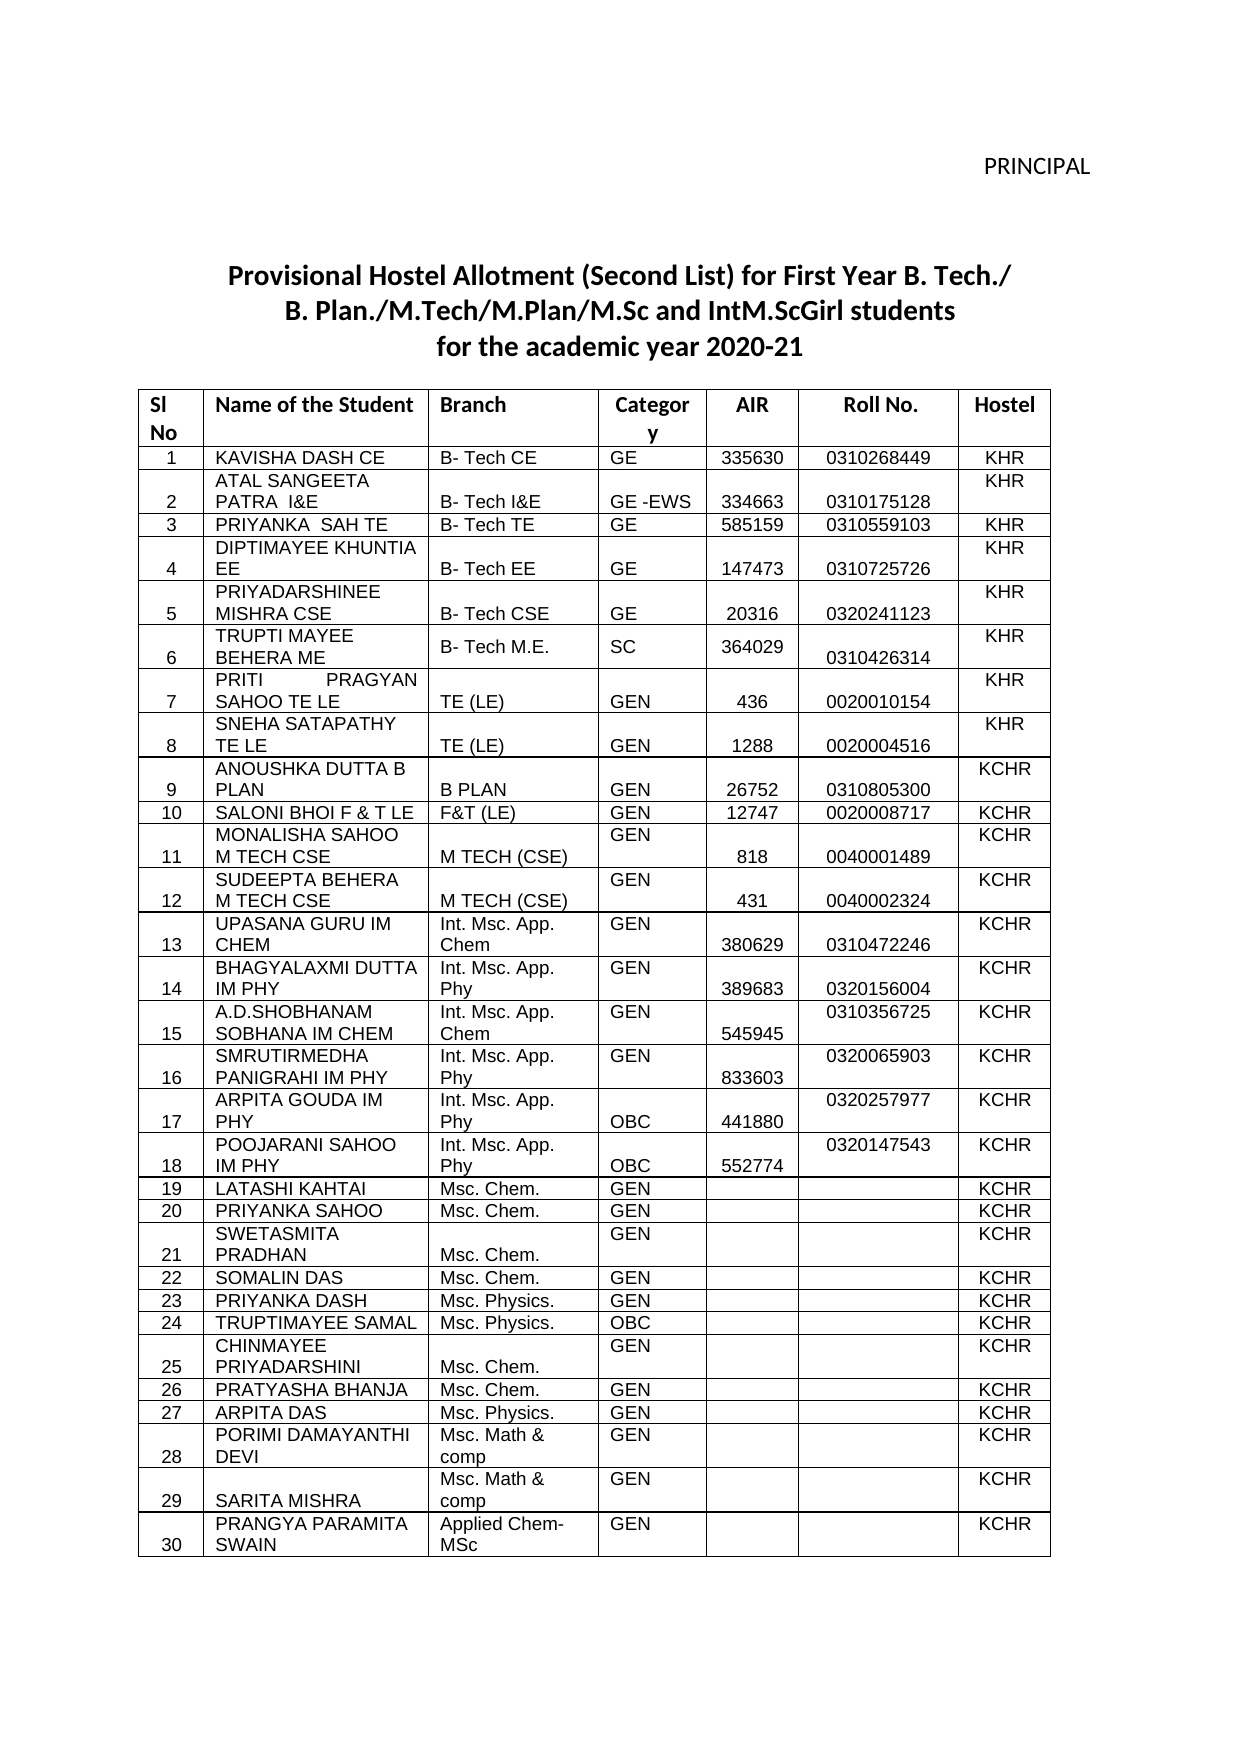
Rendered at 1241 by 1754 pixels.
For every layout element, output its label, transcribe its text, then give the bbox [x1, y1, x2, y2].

table_cell 2 [139, 470, 203, 513]
table_cell BHAGYALAXMI DUTTA IM PHY [204, 957, 428, 1000]
table_cell 0320065903 [799, 1045, 958, 1088]
table_cell Msc. Chem. [429, 1335, 598, 1378]
table_cell GE [599, 447, 706, 469]
table_cell 0040001489 [799, 824, 958, 867]
table_cell MONALISHA SAHOO M TECH CSE [204, 824, 428, 867]
table_cell 0320241123 [799, 581, 958, 624]
table_header Name of the Student [204, 390, 428, 446]
table_cell TRUPTIMAYEE SAMAL [204, 1312, 428, 1334]
table_cell 585159 [707, 514, 798, 536]
table_cell SOMALIN DAS [204, 1267, 428, 1288]
table_cell GEN [599, 1178, 706, 1199]
table_cell B- Tech EE [429, 537, 598, 580]
table_cell KHR [959, 625, 1050, 668]
table_cell KHR [959, 470, 1050, 513]
table_cell 22 [139, 1267, 203, 1288]
table_cell 0310356725 [799, 1001, 958, 1044]
table_header Branch [429, 390, 598, 446]
table_cell SNEHA SATAPATHY TE LE [204, 713, 428, 756]
table_cell B- Tech CSE [429, 581, 598, 624]
table_cell GEN [599, 758, 706, 801]
table_cell KCHR [959, 1178, 1050, 1199]
table_cell [799, 1424, 958, 1467]
table_cell [799, 1335, 958, 1378]
table_cell 16 [139, 1045, 203, 1088]
table_cell KCHR [959, 1290, 1050, 1311]
table_cell KCHR [959, 824, 1050, 867]
table_cell 3 [139, 514, 203, 536]
table_cell GEN [599, 913, 706, 956]
table_cell 364029 [707, 625, 798, 668]
text for the academic year 2020-21 [150, 328, 1090, 364]
table_cell [799, 1401, 958, 1423]
table_cell OBC [599, 1089, 706, 1132]
table_cell [707, 1290, 798, 1311]
table_cell 25 [139, 1335, 203, 1378]
table_cell 0320147543 [799, 1133, 958, 1176]
table_cell TRUPTI MAYEE BEHERA ME [204, 625, 428, 668]
table_cell 545945 [707, 1001, 798, 1044]
table_cell SARITA MISHRA [204, 1468, 428, 1511]
table_cell 23 [139, 1290, 203, 1311]
table_cell 11 [139, 824, 203, 867]
table_cell GE [599, 537, 706, 580]
table_cell KCHR [959, 1001, 1050, 1044]
table_cell [707, 1379, 798, 1400]
table_cell GEN [599, 802, 706, 823]
table_cell Int. Msc. App. Phy [429, 957, 598, 1000]
table_cell 10 [139, 802, 203, 823]
table_cell 29 [139, 1468, 203, 1511]
table_cell PRIYANKA SAH TE [204, 514, 428, 536]
table_cell Msc. Chem. [429, 1200, 598, 1222]
table_cell 441880 [707, 1089, 798, 1132]
table_cell GEN [599, 669, 706, 712]
table_cell B- Tech M.E. [429, 625, 598, 668]
table_cell 26752 [707, 758, 798, 801]
table_cell Int. Msc. App. Chem [429, 1001, 598, 1044]
table_cell [707, 1200, 798, 1222]
table_cell 5 [139, 581, 203, 624]
table_cell KCHR [959, 1401, 1050, 1423]
table_cell GEN [599, 1335, 706, 1378]
table_cell 0310725726 [799, 537, 958, 580]
table_header AIR [707, 390, 798, 446]
table_cell 15 [139, 1001, 203, 1044]
table_cell 30 [139, 1513, 203, 1556]
table_cell SUDEEPTA BEHERA M TECH CSE [204, 868, 428, 911]
table_cell [707, 1468, 798, 1511]
table_cell 0320257977 [799, 1089, 958, 1132]
table_cell 1 [139, 447, 203, 469]
table_cell [799, 1178, 958, 1199]
table_cell GE -EWS [599, 470, 706, 513]
table_cell PRIYANKA SAHOO [204, 1200, 428, 1222]
table_cell GEN [599, 1401, 706, 1423]
table_cell 0310426314 [799, 625, 958, 668]
table_cell [707, 1312, 798, 1334]
table_cell Int. Msc. App. Phy [429, 1045, 598, 1088]
table_header Roll No. [799, 390, 958, 446]
table_cell A.D.SHOBHANAM SOBHANA IM CHEM [204, 1001, 428, 1044]
table_cell [707, 1267, 798, 1288]
table_cell [799, 1200, 958, 1222]
table_cell GEN [599, 1513, 706, 1556]
table_cell KCHR [959, 1089, 1050, 1132]
table_cell Int. Msc. App. Phy [429, 1133, 598, 1176]
text B. Plan./M.Tech/M.Plan/M.Sc and IntM.ScGirl students [150, 292, 1090, 328]
table_cell KHR [959, 537, 1050, 580]
table_cell KCHR [959, 868, 1050, 911]
table_cell ARPITA GOUDA IM PHY [204, 1089, 428, 1132]
table_cell GEN [599, 1290, 706, 1311]
table_cell KCHR [959, 1513, 1050, 1556]
table_cell SALONI BHOI F & T LE [204, 802, 428, 823]
table_cell GEN [599, 1424, 706, 1467]
table_cell B PLAN [429, 758, 598, 801]
table_cell ATAL SANGEETA PATRA I&E [204, 470, 428, 513]
table_cell 4 [139, 537, 203, 580]
table_header Sl No [139, 390, 203, 446]
table_cell [707, 1424, 798, 1467]
table_cell KHR [959, 514, 1050, 536]
table_cell KCHR [959, 1045, 1050, 1088]
table_cell Msc. Physics. [429, 1312, 598, 1334]
table_cell 335630 [707, 447, 798, 469]
table_cell 0310559103 [799, 514, 958, 536]
table_cell 24 [139, 1312, 203, 1334]
table_cell Msc. Chem. [429, 1267, 598, 1288]
table_cell GEN [599, 1267, 706, 1288]
table_cell [707, 1401, 798, 1423]
table_cell 8 [139, 713, 203, 756]
table_cell KCHR [959, 802, 1050, 823]
table_cell SC [599, 625, 706, 668]
table_cell 0310472246 [799, 913, 958, 956]
table_cell KHR [959, 447, 1050, 469]
table_cell KCHR [959, 1379, 1050, 1400]
table_cell 12747 [707, 802, 798, 823]
table_cell 20316 [707, 581, 798, 624]
table_cell Msc. Math & comp [429, 1468, 598, 1511]
table_cell 0020008717 [799, 802, 958, 823]
table_cell KCHR [959, 1267, 1050, 1288]
table_cell 0020004516 [799, 713, 958, 756]
table_cell OBC [599, 1133, 706, 1176]
text Provisional Hostel Allotment (Second List) for First Year B. Tech./ [150, 257, 1090, 292]
table_cell Msc. Chem. [429, 1223, 598, 1266]
table_cell GEN [599, 713, 706, 756]
table_cell [799, 1267, 958, 1288]
table_cell GE [599, 514, 706, 536]
table_cell Applied Chem-MSc [429, 1513, 598, 1556]
table_cell GEN [599, 1045, 706, 1088]
table_cell Int. Msc. App. Phy [429, 1089, 598, 1132]
table_cell 0310805300 [799, 758, 958, 801]
table_cell KHR [959, 581, 1050, 624]
table_cell 380629 [707, 913, 798, 956]
table_cell 0320156004 [799, 957, 958, 1000]
table_cell Msc. Chem. [429, 1379, 598, 1400]
table_cell 147473 [707, 537, 798, 580]
table_cell KCHR [959, 1335, 1050, 1378]
table_cell KCHR [959, 1200, 1050, 1222]
table_cell 0020010154 [799, 669, 958, 712]
table_cell [799, 1290, 958, 1311]
table_cell KCHR [959, 1133, 1050, 1176]
table_cell 1288 [707, 713, 798, 756]
table_cell SMRUTIRMEDHA PANIGRAHI IM PHY [204, 1045, 428, 1088]
table_cell 12 [139, 868, 203, 911]
table_cell 26 [139, 1379, 203, 1400]
table_cell KCHR [959, 957, 1050, 1000]
table_cell 818 [707, 824, 798, 867]
table_cell M TECH (CSE) [429, 824, 598, 867]
table_cell B- Tech CE [429, 447, 598, 469]
table_cell 6 [139, 625, 203, 668]
table_cell POOJARANI SAHOO IM PHY [204, 1133, 428, 1176]
table_cell ARPITA DAS [204, 1401, 428, 1423]
table_cell KHR [959, 669, 1050, 712]
table_cell 436 [707, 669, 798, 712]
table_cell 389683 [707, 957, 798, 1000]
table_cell TE (LE) [429, 669, 598, 712]
table_cell GE [599, 581, 706, 624]
table_cell [707, 1223, 798, 1266]
table_cell GEN [599, 868, 706, 911]
table_cell KCHR [959, 1223, 1050, 1266]
table_cell GEN [599, 1001, 706, 1044]
table_cell 27 [139, 1401, 203, 1423]
table_cell KCHR [959, 1312, 1050, 1334]
table_cell GEN [599, 1200, 706, 1222]
table_cell KCHR [959, 1468, 1050, 1511]
text PRINCIPAL [450, 150, 1090, 181]
table_cell 0310175128 [799, 470, 958, 513]
table_cell 28 [139, 1424, 203, 1467]
table_cell PRATYASHA BHANJA [204, 1379, 428, 1400]
table_cell PRIYANKA DASH [204, 1290, 428, 1311]
table_cell UPASANA GURU IM CHEM [204, 913, 428, 956]
table_cell KHR [959, 713, 1050, 756]
table_cell GEN [599, 1223, 706, 1266]
table_cell GEN [599, 1379, 706, 1400]
table_header Category [599, 390, 706, 446]
table_cell 833603 [707, 1045, 798, 1088]
table_cell Msc. Physics. [429, 1401, 598, 1423]
table_cell 14 [139, 957, 203, 1000]
table_cell [707, 1178, 798, 1199]
table_cell GEN [599, 1468, 706, 1511]
table_cell 431 [707, 868, 798, 911]
table_cell OBC [599, 1312, 706, 1334]
table_cell B- Tech I&E [429, 470, 598, 513]
table_cell PRIYADARSHINEE MISHRA CSE [204, 581, 428, 624]
table_cell TE (LE) [429, 713, 598, 756]
table_cell 0310268449 [799, 447, 958, 469]
table_cell [799, 1379, 958, 1400]
table_cell B- Tech TE [429, 514, 598, 536]
table_cell 20 [139, 1200, 203, 1222]
table_cell Msc. Chem. [429, 1178, 598, 1199]
table_cell DIPTIMAYEE KHUNTIA EE [204, 537, 428, 580]
table_cell 7 [139, 669, 203, 712]
table_cell 13 [139, 913, 203, 956]
table_cell 21 [139, 1223, 203, 1266]
table_cell PRITI PRAGYAN SAHOO TE LE [204, 669, 428, 712]
table_cell Msc. Math & comp [429, 1424, 598, 1467]
table_header Hostel [959, 390, 1050, 446]
table_cell M TECH (CSE) [429, 868, 598, 911]
table_cell PRANGYA PARAMITA SWAIN [204, 1513, 428, 1556]
table_cell Msc. Physics. [429, 1290, 598, 1311]
table_cell [799, 1312, 958, 1334]
table_cell 19 [139, 1178, 203, 1199]
table_cell 17 [139, 1089, 203, 1132]
table_cell LATASHI KAHTAI [204, 1178, 428, 1199]
table_cell PORIMI DAMAYANTHI DEVI [204, 1424, 428, 1467]
table_cell [799, 1223, 958, 1266]
table_cell KCHR [959, 758, 1050, 801]
table_cell KCHR [959, 913, 1050, 956]
table_cell 9 [139, 758, 203, 801]
table_cell F&T (LE) [429, 802, 598, 823]
table_cell 334663 [707, 470, 798, 513]
table_cell CHINMAYEE PRIYADARSHINI [204, 1335, 428, 1378]
table_cell Int. Msc. App. Chem [429, 913, 598, 956]
table_cell 18 [139, 1133, 203, 1176]
table_cell SWETASMITA PRADHAN [204, 1223, 428, 1266]
table_cell [799, 1468, 958, 1511]
table_cell 0040002324 [799, 868, 958, 911]
table_cell [707, 1513, 798, 1556]
table_cell ANOUSHKA DUTTA B PLAN [204, 758, 428, 801]
table_cell KAVISHA DASH CE [204, 447, 428, 469]
table_cell [707, 1335, 798, 1378]
table_cell [799, 1513, 958, 1556]
table_cell GEN [599, 824, 706, 867]
table_cell 552774 [707, 1133, 798, 1176]
table_cell GEN [599, 957, 706, 1000]
table_cell KCHR [959, 1424, 1050, 1467]
